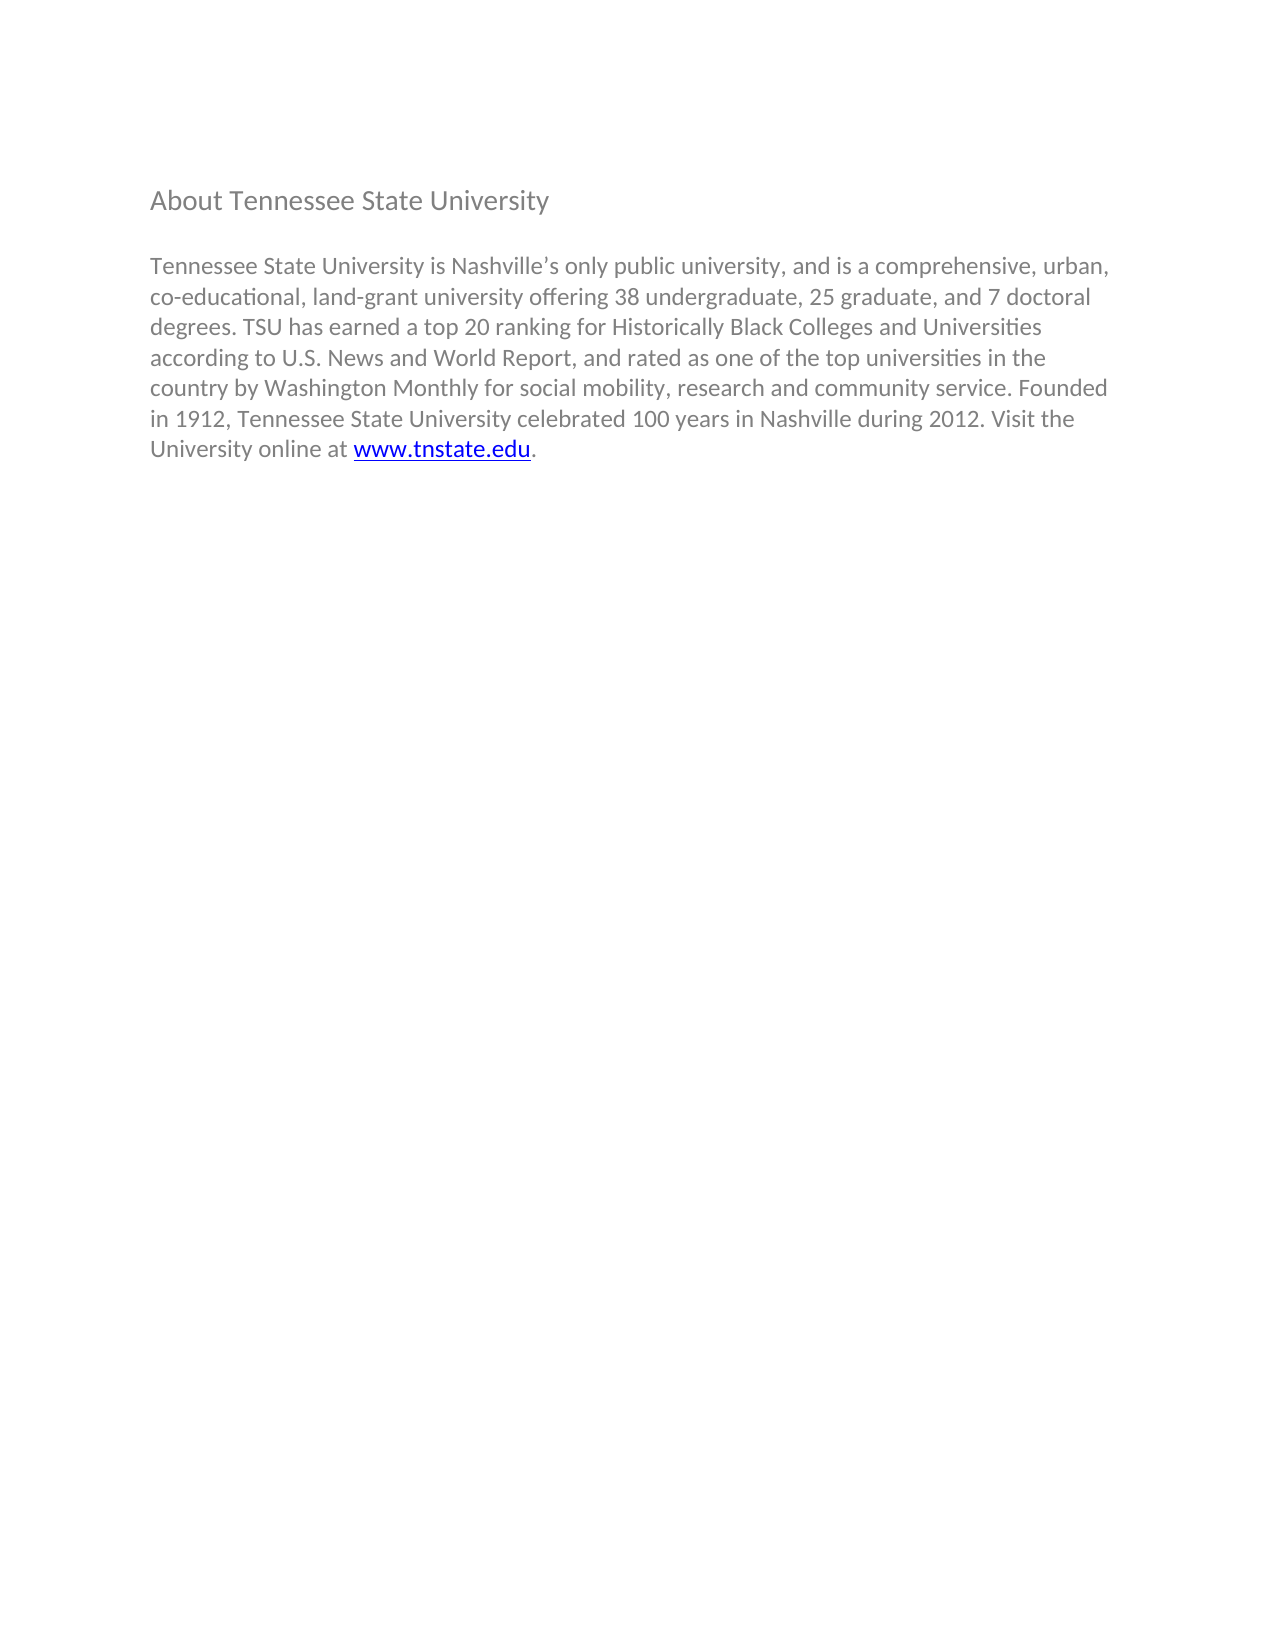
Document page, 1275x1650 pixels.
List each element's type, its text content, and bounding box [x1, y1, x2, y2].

text Tennessee State University is Nashville’s only public university, and is a comprehensive, urban, co-educational, land-grant university offering 38 undergraduate, 25 graduate, and 7 doctoral degrees. TSU has earned a top 20 ranking for Historically Black Colleges and Universities according to U.S. News and World Report, and rated as one of the top universities in the country by Washington Monthly for social mobility, research and community service. Founded in 1912, Tennessee State University celebrated 100 years in Nashville during 2012. Visit the University online at www.tnstate.edu. [150, 250, 1125, 464]
text About Tennessee State University [150, 182, 1125, 218]
